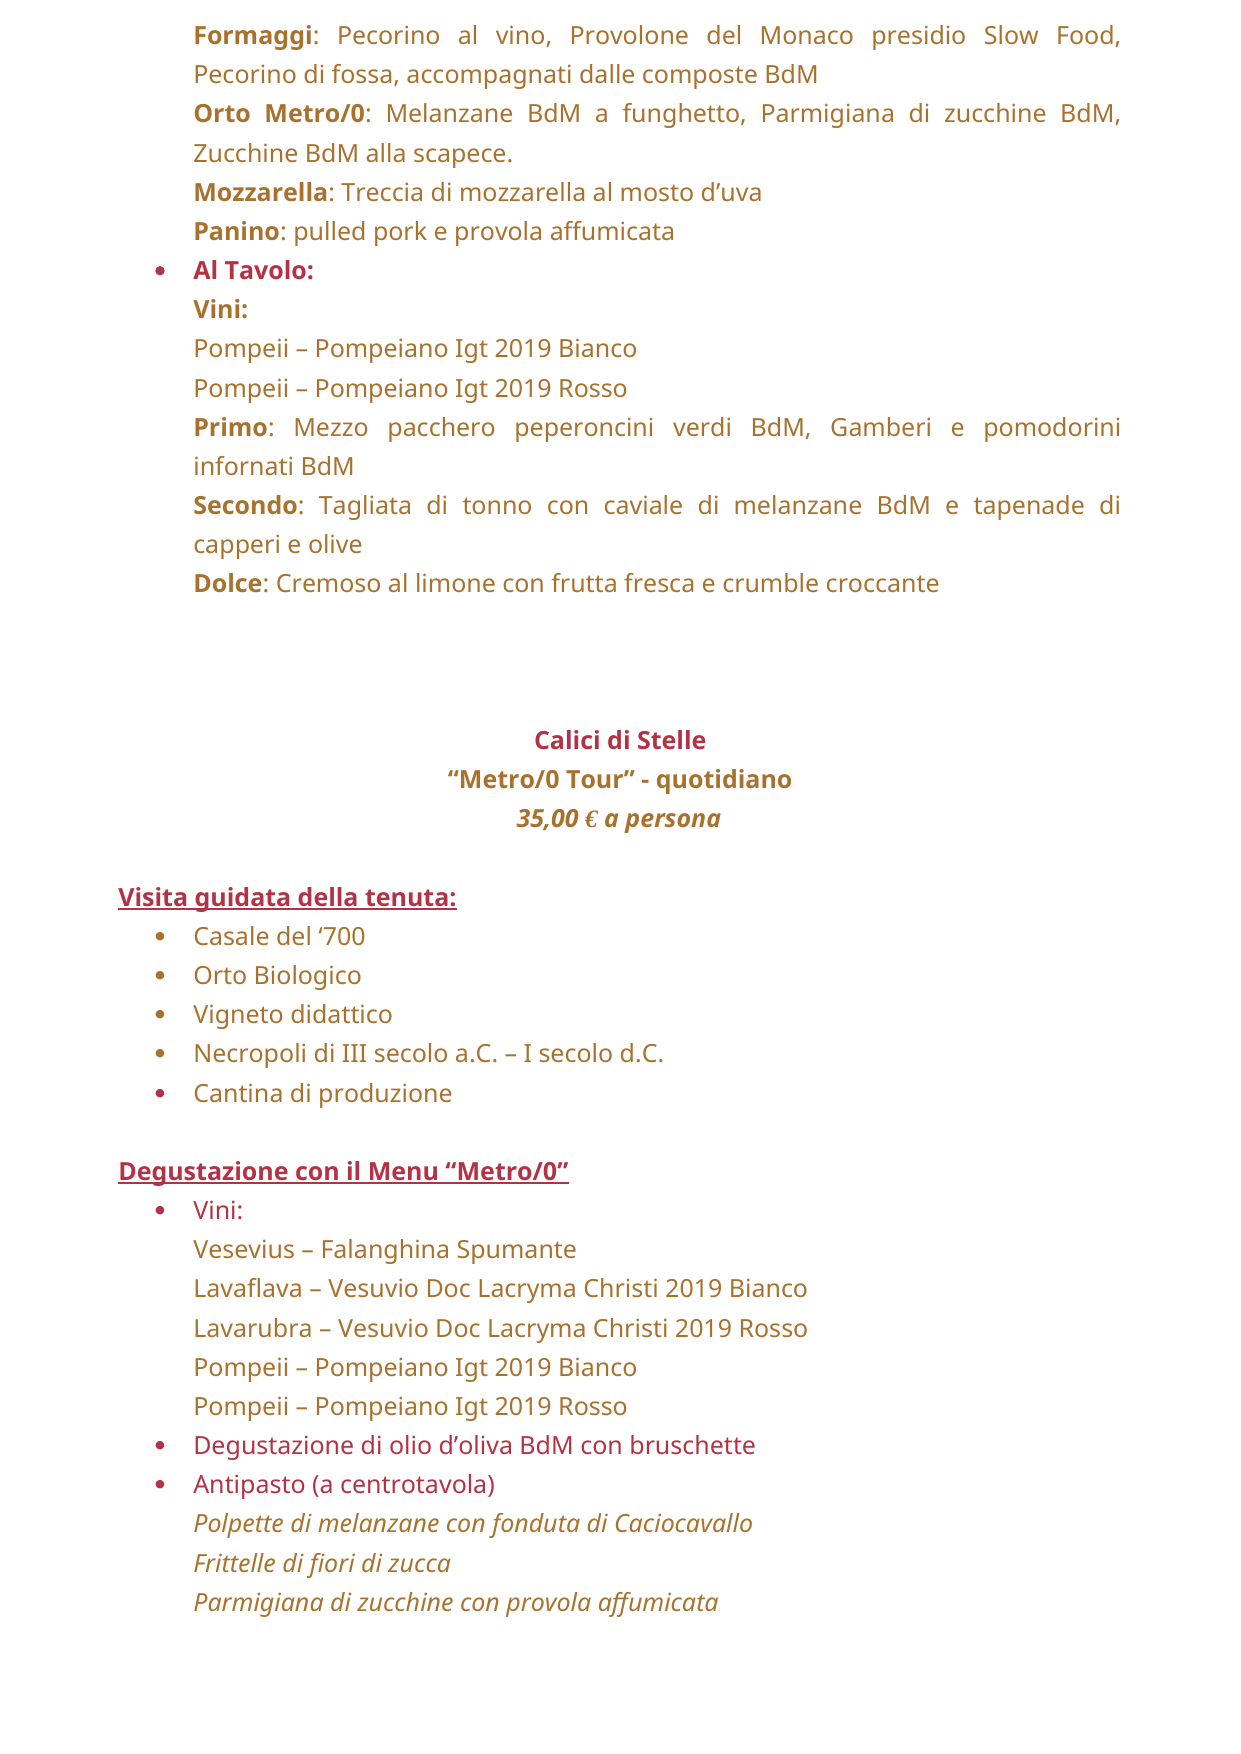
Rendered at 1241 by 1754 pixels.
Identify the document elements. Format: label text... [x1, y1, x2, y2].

text “Metro/0 Tour” - quotidiano [118, 762, 1122, 796]
list Formaggi: Pecorino al vino, Provolone del Monaco presidio Slow Food, Pecorino di fossa, accompagnati dalle composte BdM [193, 18, 1122, 91]
list Vini: [193, 292, 1122, 326]
list Orto Biologico [156, 958, 1122, 992]
list Panino: pulled pork e provola affumicata [193, 214, 1122, 248]
list Vini: [156, 1193, 1122, 1227]
list Lavaflava – Vesuvio Doc Lacryma Christi 2019 Bianco [193, 1271, 1122, 1305]
list Mozzarella: Treccia di mozzarella al mosto d’uva [193, 174, 1122, 208]
list Lavarubra – Vesuvio Doc Lacryma Christi 2019 Rosso [193, 1310, 1122, 1344]
list Vigneto didattico [156, 997, 1122, 1031]
list Parmigiana di zucchine con provola affumicata [193, 1584, 1122, 1618]
list Pompeii – Pompeiano Igt 2019 Bianco [193, 331, 1122, 365]
list Antipasto (a centrotavola) [156, 1467, 1122, 1501]
list Vesevius – Falanghina Spumante [193, 1232, 1122, 1266]
text Degustazione con il Menu “Metro/0” [118, 1154, 1122, 1188]
list Pompeii – Pompeiano Igt 2019 Rosso [193, 370, 1122, 404]
list Polpette di melanzane con fonduta di Caciocavallo [193, 1506, 1122, 1540]
list Degustazione di olio d’oliva BdM con bruschette [156, 1428, 1122, 1462]
list Pompeii – Pompeiano Igt 2019 Bianco [193, 1349, 1122, 1383]
list Cantina di produzione [156, 1075, 1122, 1109]
text 35,00 € a persona [118, 801, 1122, 835]
list Necropoli di III secolo a.C. – I secolo d.C. [156, 1036, 1122, 1070]
list Frittelle di fiori di zucca [193, 1545, 1122, 1579]
list Orto Metro/0: Melanzane BdM a funghetto, Parmigiana di zucchine BdM, Zucchine BdM alla scapece. [193, 96, 1122, 169]
text Calici di Stelle [118, 723, 1122, 757]
list Dolce: Cremoso al limone con frutta fresca e crumble croccante [193, 566, 1122, 600]
list Al Tavolo: [156, 253, 1122, 287]
list Primo: Mezzo pacchero peperoncini verdi BdM, Gamberi e pomodorini infornati BdM [193, 409, 1122, 483]
list Pompeii – Pompeiano Igt 2019 Rosso [193, 1389, 1122, 1423]
list Casale del ‘700 [156, 919, 1122, 953]
text Visita guidata della tenuta: [118, 879, 1122, 913]
list Secondo: Tagliata di tonno con caviale di melanzane BdM e tapenade di capperi e olive [193, 488, 1122, 561]
